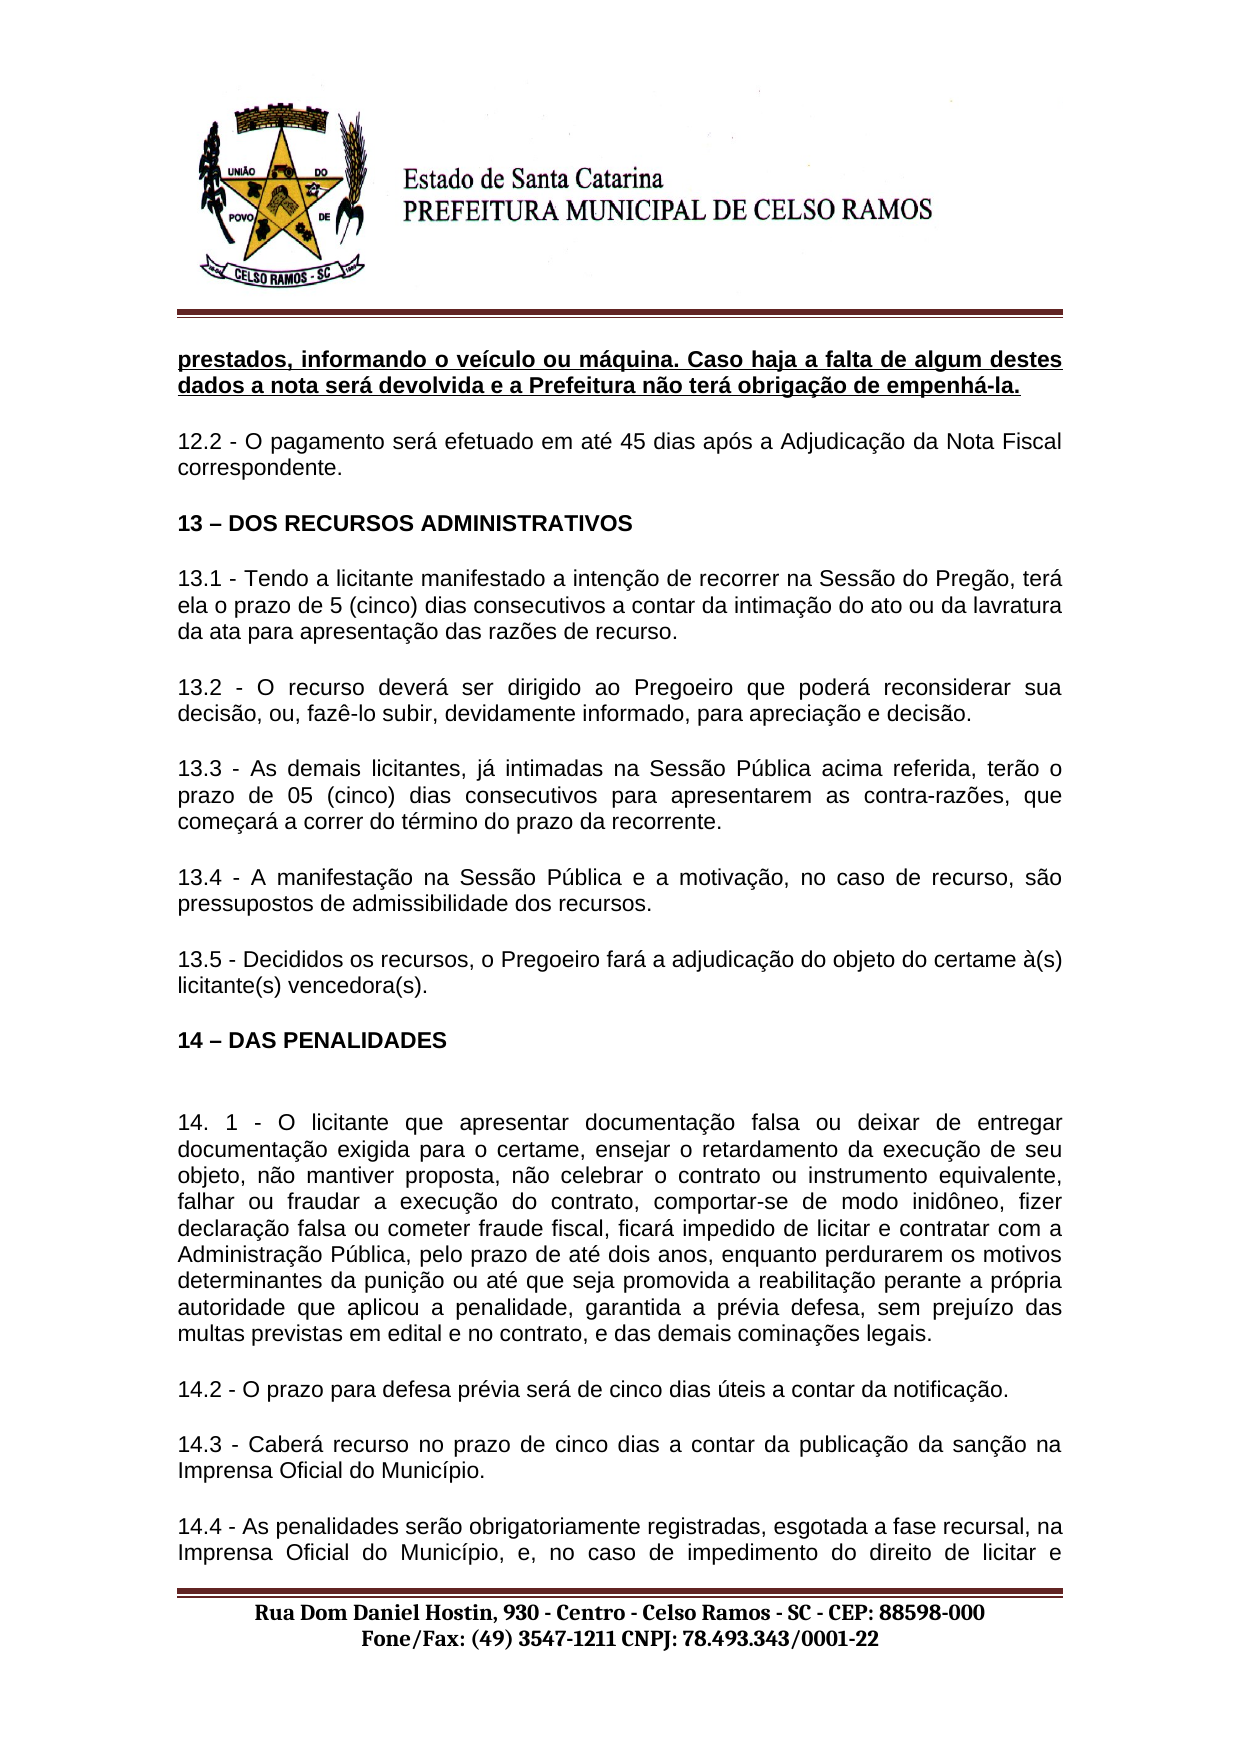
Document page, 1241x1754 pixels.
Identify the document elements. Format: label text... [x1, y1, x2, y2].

picture [177, 73, 1063, 307]
text 13.1 - Tendo a licitante manifestado a intenção de recorrer na Sessão do Pregão, terá ela o prazo de 5 (cinco) dias consecutivos a contar da intimação do ato ou da lavratura da ata para apresentação das razões de recurso. [177, 565, 1063, 644]
text 14.3 - Caberá recurso no prazo de cinco dias a contar da publicação da sanção na Imprensa Oficial do Município. [177, 1431, 1063, 1484]
text 14. 1 - O licitante que apresentar documentação falsa ou deixar de entregar documentação exigida para o certame, ensejar o retardamento da execução de seu objeto, não mantiver proposta, não celebrar o contrato ou instrumento equivalente, falhar ou fraudar a execução do contrato, comportar-se de modo inidôneo, fizer declaração falsa ou cometer fraude fiscal, ficará impedido de licitar e contratar com a Administração Pública, pelo prazo de até dois anos, enquanto perdurarem os motivos determinantes da punição ou até que seja promovida a reabilitação perante a própria autoridade que aplicou a penalidade, garantida a prévia defesa, sem prejuízo das multas previstas em edital e no contrato, e das demais cominações legais. [177, 1109, 1063, 1346]
text 13.3 - As demais licitantes, já intimadas na Sessão Pública acima referida, terão o prazo de 05 (cinco) dias consecutivos para apresentarem as contra-razões, que começará a correr do término do prazo da recorrente. [177, 755, 1063, 834]
text 13.5 - Decididos os recursos, o Pregoeiro fará a adjudicação do objeto do certame à(s) licitante(s) vencedora(s). [177, 946, 1063, 998]
text 14.2 - O prazo para defesa prévia será de cinco dias úteis a contar da notificação. [177, 1376, 1063, 1402]
text 13 – DOS RECURSOS ADMINISTRATIVOS [177, 510, 1063, 536]
text 14 – DAS PENALIDADES [177, 1027, 1063, 1054]
text 12.2 - O pagamento será efetuado em até 45 dias após a Adjudicação da Nota Fiscal correspondente. [177, 428, 1063, 481]
text 13.4 - A manifestação na Sessão Pública e a motivação, no caso de recurso, são pressupostos de admissibilidade dos recursos. [177, 864, 1063, 916]
text 13.2 - O recurso deverá ser dirigido ao Pregoeiro que poderá reconsiderar sua decisão, ou, fazê-lo subir, devidamente informado, para apreciação e decisão. [177, 673, 1063, 726]
